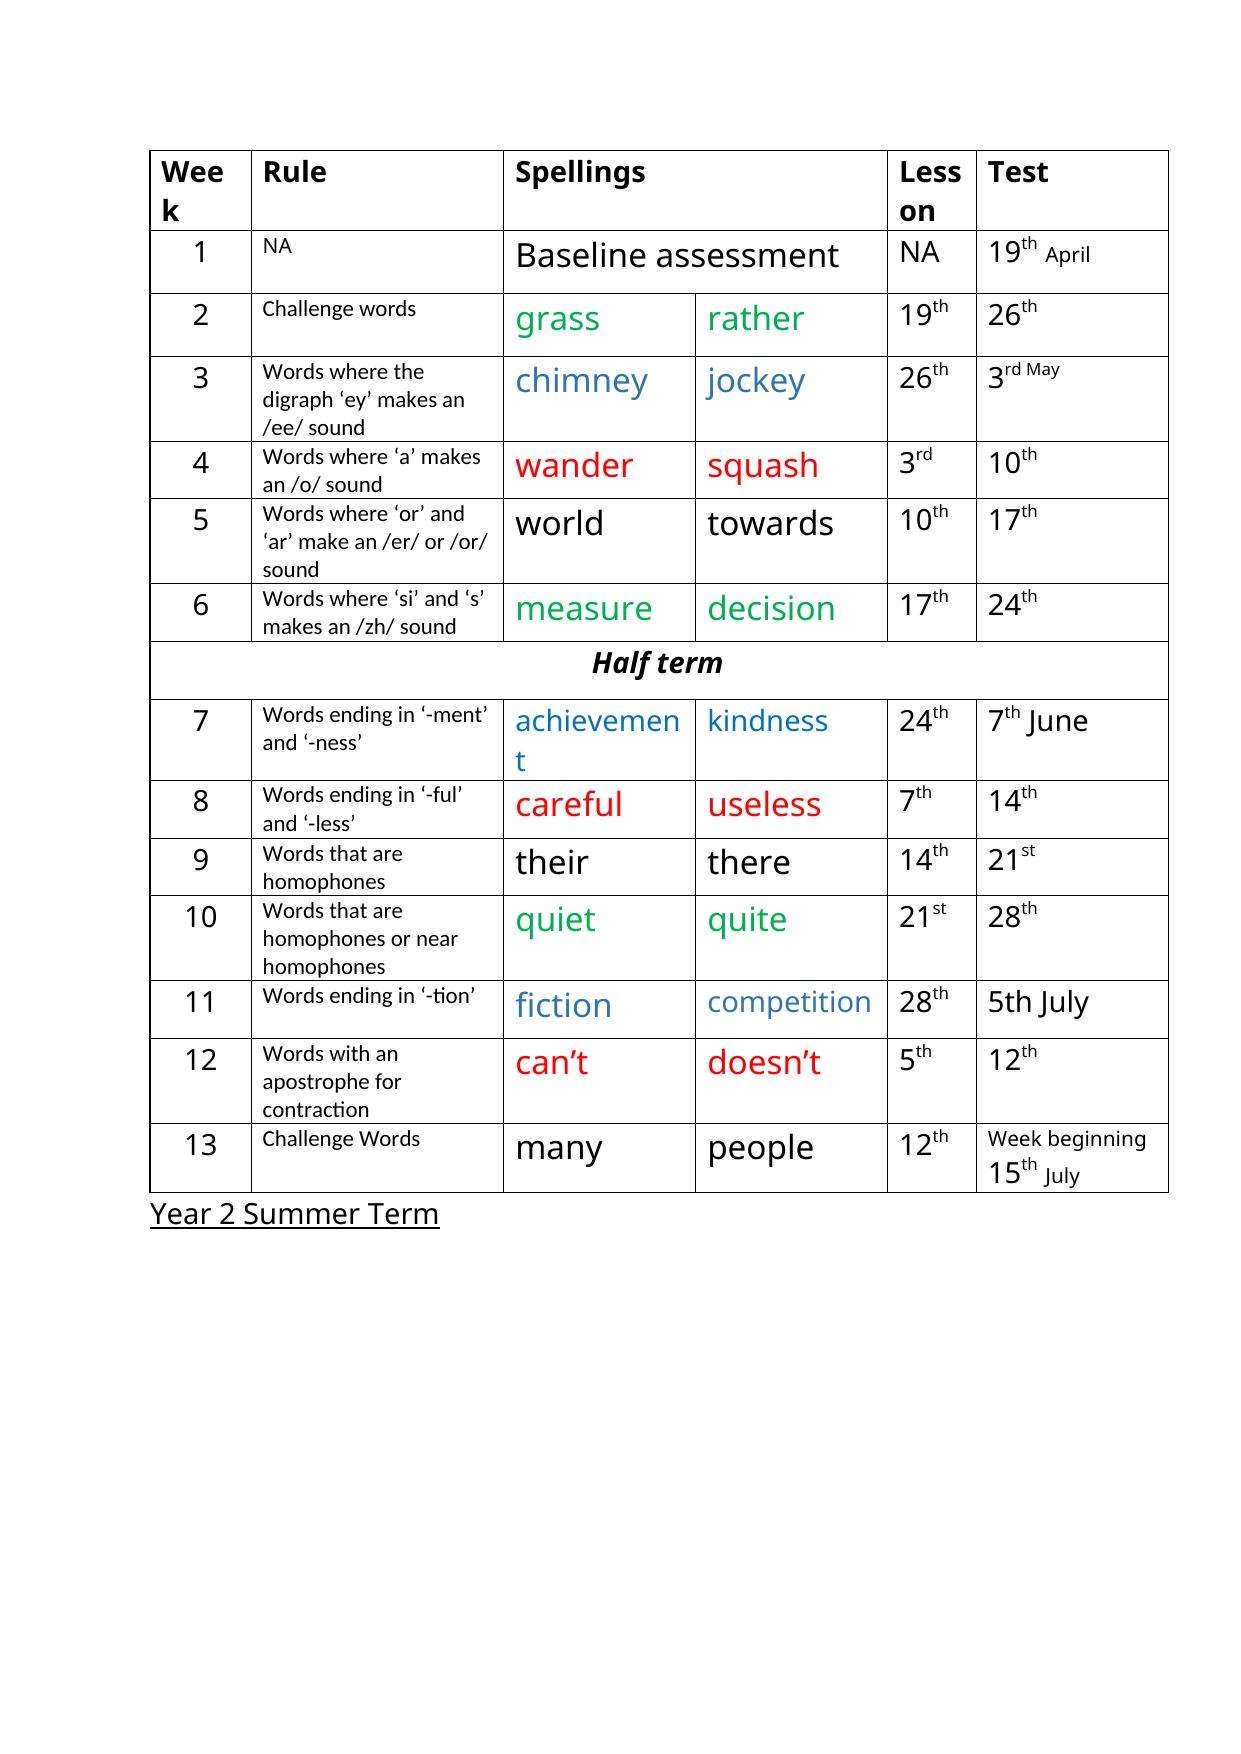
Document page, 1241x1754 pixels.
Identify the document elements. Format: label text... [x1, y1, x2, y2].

table_cell 5th [888, 1039, 976, 1123]
table_cell chimney [504, 357, 695, 441]
table_cell Words with an apostrophe for contraction [252, 1039, 503, 1123]
table_cell 13 [151, 1124, 251, 1192]
table_cell 17th [888, 584, 976, 641]
table_cell NA [888, 231, 976, 293]
table_cell 24th [888, 700, 976, 779]
table_cell 8 [151, 781, 251, 838]
table_cell 19th April [977, 231, 1168, 293]
table_cell their [504, 839, 695, 895]
table_cell 3rd May [977, 357, 1168, 441]
table_cell 28th [977, 896, 1168, 980]
table_cell 12 [151, 1039, 251, 1123]
table_cell Words ending in ‘-ment’ and ‘-ness’ [252, 700, 503, 779]
table_header Week [151, 151, 251, 230]
table_cell towards [696, 499, 887, 583]
table_cell kindness [696, 700, 887, 779]
table_cell 21st [888, 896, 976, 980]
table_cell 26th [888, 357, 976, 441]
table_cell 21st [977, 839, 1168, 895]
table_cell 24th [977, 584, 1168, 641]
table_header Lesson [888, 151, 976, 230]
table_cell rather [696, 294, 887, 356]
table_cell doesn’t [696, 1039, 887, 1123]
table_cell grass [504, 294, 695, 356]
table_cell 3 [151, 357, 251, 441]
table_cell measure [504, 584, 695, 641]
table_cell Challenge words [252, 294, 503, 356]
table_cell decision [696, 584, 887, 641]
table_cell 5 [151, 499, 251, 583]
table_cell 9 [151, 839, 251, 895]
table_cell 26th [977, 294, 1168, 356]
table_cell many [504, 1124, 695, 1192]
table_cell 10 [151, 896, 251, 980]
table_cell quiet [504, 896, 695, 980]
table_cell 6 [151, 584, 251, 641]
table_cell people [696, 1124, 887, 1192]
table_cell Words ending in ‘-tion’ [252, 981, 503, 1038]
table_cell 1 [151, 231, 251, 293]
table_cell 11 [151, 981, 251, 1038]
table_header Rule [252, 151, 503, 230]
table_cell 7th June [977, 700, 1168, 779]
table_cell 4 [151, 442, 251, 498]
table_cell 14th [977, 781, 1168, 838]
table_cell useless [696, 781, 887, 838]
table_cell there [696, 839, 887, 895]
table_cell wander [504, 442, 695, 498]
table_cell 10th [888, 499, 976, 583]
table_cell Words where the digraph ‘ey’ makes an /ee/ sound [252, 357, 503, 441]
table_cell 14th [888, 839, 976, 895]
table_cell Baseline assessment [504, 231, 887, 293]
table_cell Words ending in ‘-ful’ and ‘-less’ [252, 781, 503, 838]
text Year 2 Summer Term [150, 1193, 1090, 1233]
table_cell 2 [151, 294, 251, 356]
table_header Test [977, 151, 1168, 230]
table_cell 12th [888, 1124, 976, 1192]
table_cell 7 [151, 700, 251, 779]
table_cell 10th [977, 442, 1168, 498]
table_cell 19th [888, 294, 976, 356]
table_cell 5th July [977, 981, 1168, 1038]
table_cell NA [252, 231, 503, 293]
table_cell world [504, 499, 695, 583]
table_cell fiction [504, 981, 695, 1038]
table_cell Challenge Words [252, 1124, 503, 1192]
table_cell careful [504, 781, 695, 838]
table_cell squash [696, 442, 887, 498]
table_cell 28th [888, 981, 976, 1038]
table_header Spellings [504, 151, 887, 230]
table_cell competition [696, 981, 887, 1038]
table_cell jockey [696, 357, 887, 441]
table_cell can’t [504, 1039, 695, 1123]
table_cell 7th [888, 781, 976, 838]
table_cell Half term [151, 642, 1168, 699]
table_cell 3rd [888, 442, 976, 498]
table_cell Week beginning 15th July [977, 1124, 1168, 1192]
table_cell Words that are homophones or near homophones [252, 896, 503, 980]
table_cell quite [696, 896, 887, 980]
table_cell achievement [504, 700, 695, 779]
table_cell Words where ‘or’ and ‘ar’ make an /er/ or /or/ sound [252, 499, 503, 583]
table_cell 17th [977, 499, 1168, 583]
table_cell Words where ‘si’ and ‘s’ makes an /zh/ sound [252, 584, 503, 641]
table_cell Words that are homophones [252, 839, 503, 895]
table_cell Words where ‘a’ makes an /o/ sound [252, 442, 503, 498]
table_cell 12th [977, 1039, 1168, 1123]
